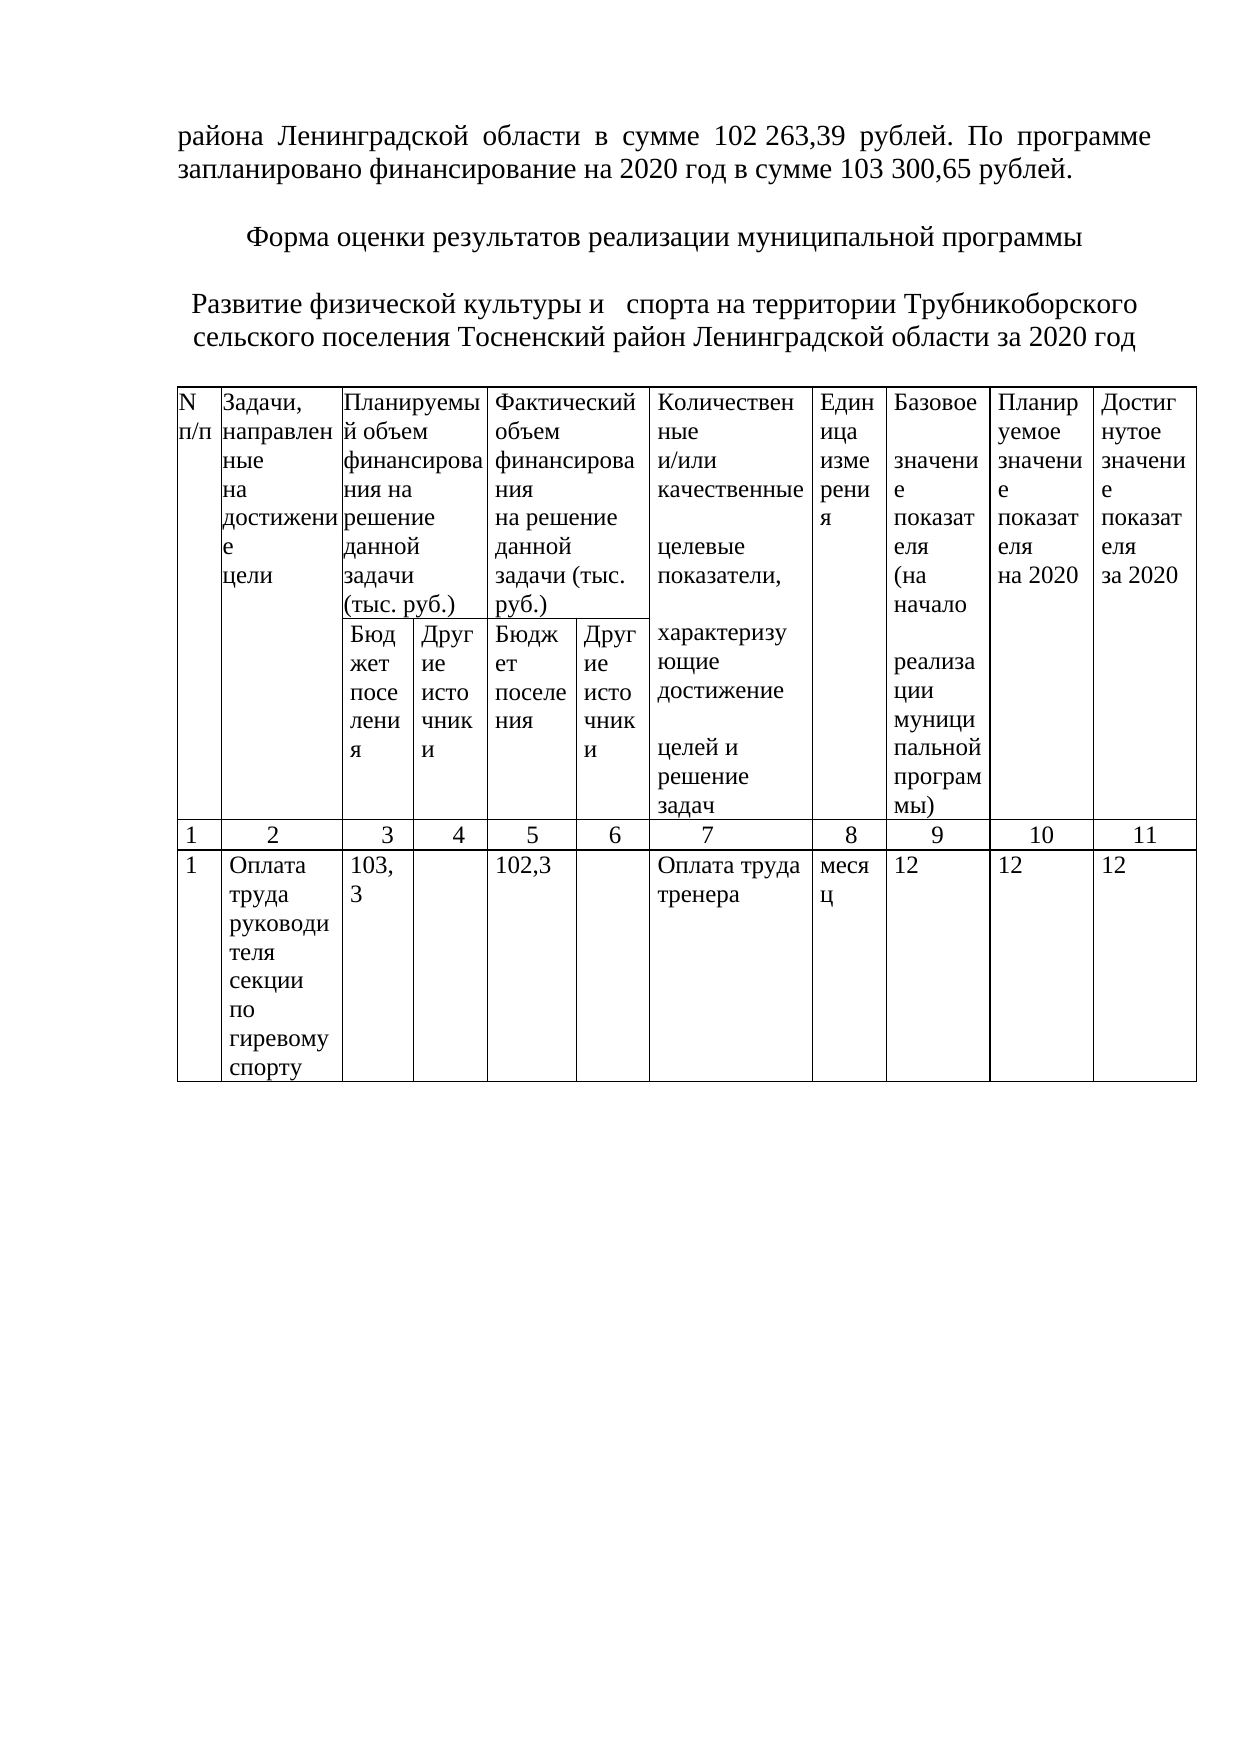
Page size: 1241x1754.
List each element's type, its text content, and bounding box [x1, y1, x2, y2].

table_header N п/п [178, 388, 221, 819]
table_cell 11 [1094, 820, 1196, 849]
table_cell Бюджет поселения [343, 619, 413, 819]
table_cell Другие источники [414, 619, 487, 819]
table_cell 1 [178, 820, 221, 849]
table_cell 3 [343, 820, 413, 849]
table_cell 4 [414, 820, 487, 849]
table_cell [414, 851, 487, 1081]
table_cell 102,3 [488, 851, 576, 1081]
table_cell 12 [1094, 851, 1196, 1081]
table_cell 12 [887, 851, 989, 1081]
table_header Фактический объем финансирования на решение данной задачи (тыс. руб.) [488, 388, 649, 617]
table_cell 10 [991, 820, 1093, 849]
table_header Единица измерения [813, 388, 886, 819]
table_cell 7 [650, 820, 812, 849]
table_cell 2 [222, 820, 342, 849]
table_cell месяц [813, 851, 886, 1081]
table_cell 12 [991, 851, 1093, 1081]
table_cell Другие источники [577, 619, 649, 819]
table_header Планируемое значение показателя на 2020 [991, 388, 1093, 819]
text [177, 118, 1152, 185]
text Развитие физической культуры и спорта на территории Трубникоборского сельского поселения Тосненский район Ленинградской области за 2020 год [177, 286, 1152, 353]
table_cell 1 [178, 851, 221, 1081]
text Форма оценки результатов реализации муниципальной программы [177, 219, 1152, 252]
table_cell Оплата труда тренера [650, 851, 812, 1081]
table_header Базовое значение показателя (на начало реализации муниципальной программы) [887, 388, 989, 819]
table_cell [577, 851, 649, 1081]
table_cell Бюджет поселения [488, 619, 576, 819]
table_header Задачи, направленные на достижение цели [222, 388, 342, 819]
table_cell 8 [813, 820, 886, 849]
table_header Планируемый объем финансирования на решение данной задачи (тыс. руб.) [343, 388, 487, 617]
table_cell 9 [887, 820, 989, 849]
table_cell 5 [488, 820, 576, 849]
table_cell Оплата труда руководителя секции по гиревому спорту [222, 851, 342, 1081]
table_cell 6 [577, 820, 649, 849]
table_header Количественные и/или качественные целевые показатели, характеризующие достижение целей и решение задач [650, 388, 812, 819]
table_cell 103,3 [343, 851, 413, 1081]
table_header Достигнутое значение показателя за 2020 [1094, 388, 1196, 819]
